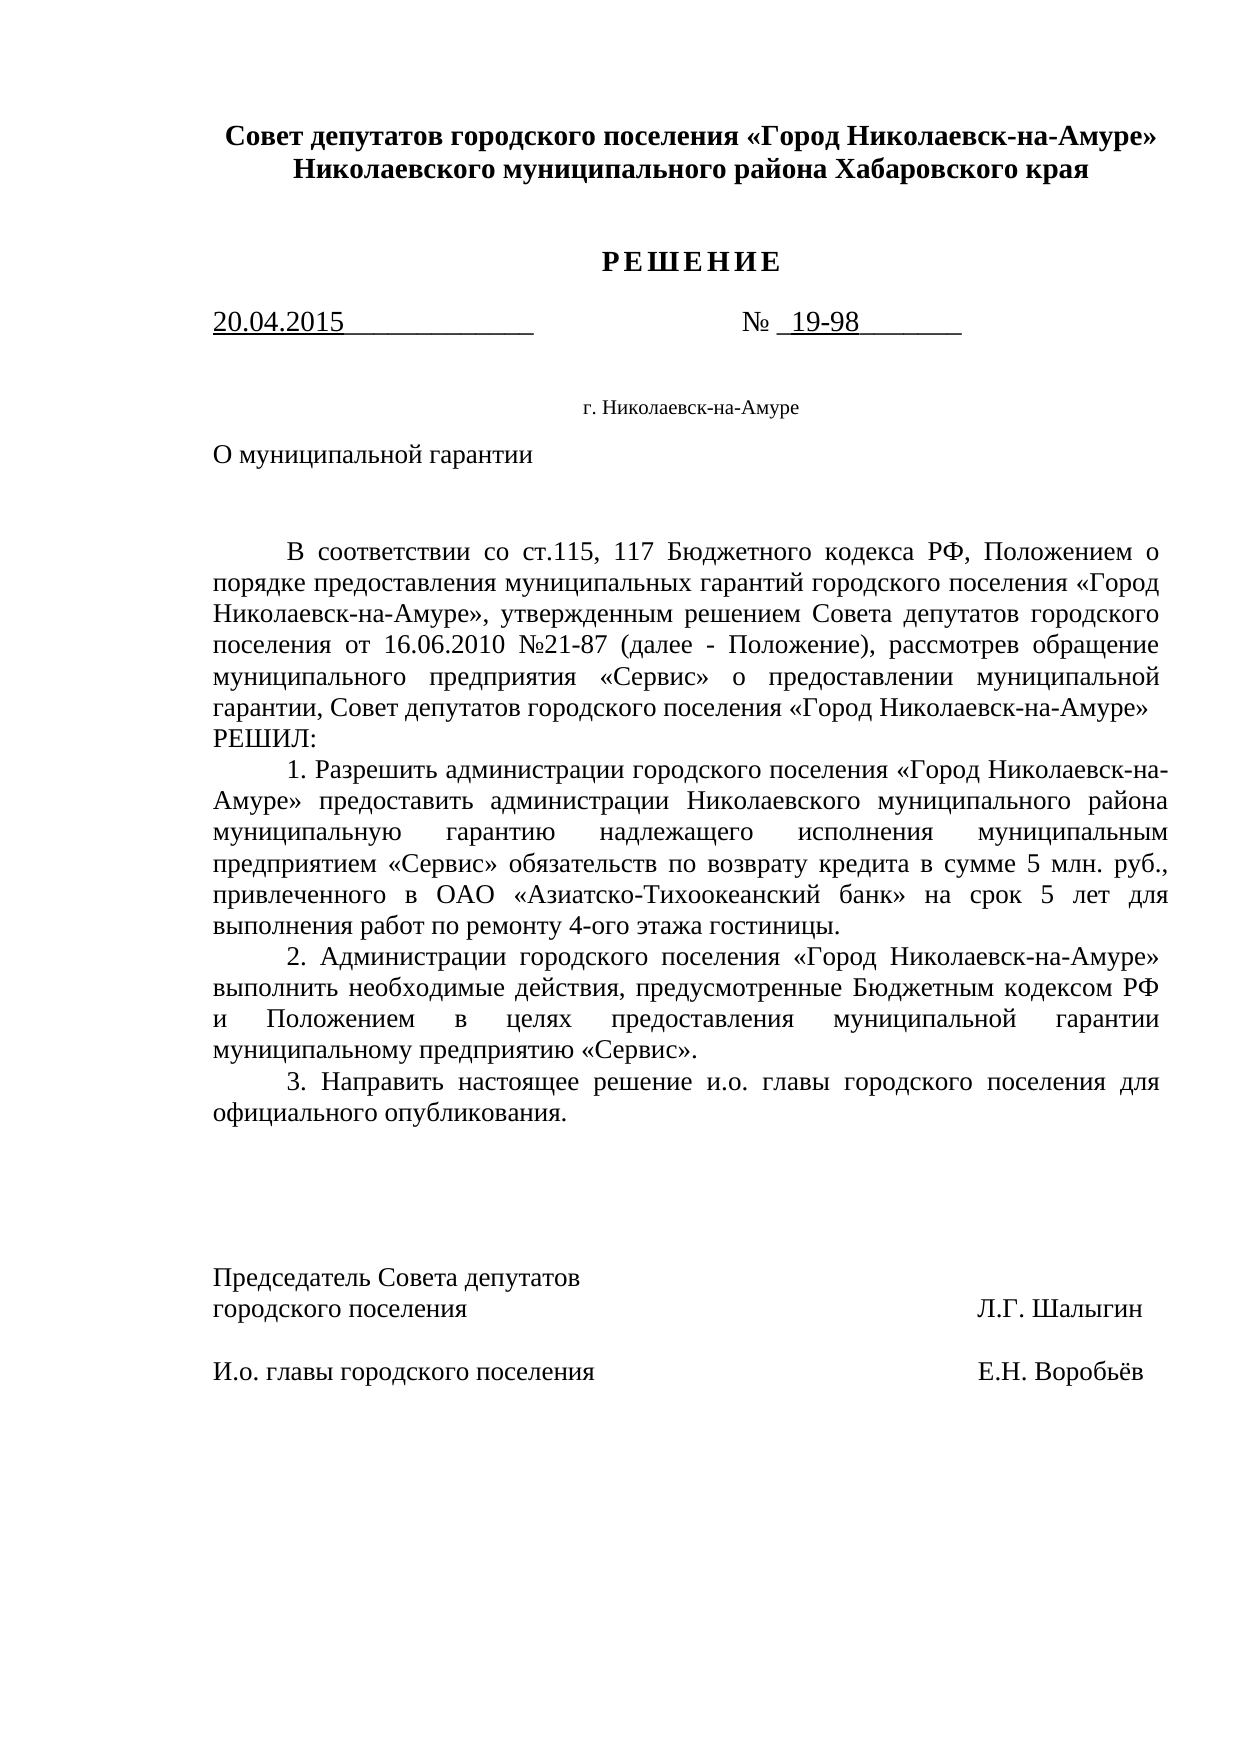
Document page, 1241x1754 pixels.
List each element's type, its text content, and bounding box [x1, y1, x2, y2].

text 20.04.2015_____________ № _19-98_______ [213, 304, 1169, 370]
text 1. Разрешить администрации городского поселения «Город Николаевск-на-Амуре» предоставить администрации Николаевского муниципального района муниципальную гарантию надлежащего исполнения муниципальным предприятием «Сервис» обязательств по возврату кредита в сумме 5 млн. руб., привлеченного в ОАО «Азиатско-Тихоокеанский банк» на срок 5 лет для выполнения работ по ремонту 4-ого этажа гостиницы. [213, 753, 1169, 940]
text И.о. главы городского поселения Е.Н. Воробьёв [213, 1354, 1161, 1386]
text 3. Направить настоящее решение и.о. главы городского поселения для официального опубликования. [213, 1065, 1161, 1127]
subtitle Николаевского муниципального района Хабаровского края [213, 152, 1169, 185]
text РЕШЕНИЕ [213, 244, 1169, 278]
text В соответствии со ст.115, 117 Бюджетного кодекса РФ, Положением о порядке предоставления муниципальных гарантий городского поселения «Город Николаевск-на-Амуре», утвержденным решением Совета депутатов городского поселения от 16.06.2010 №21-87 (далее - Положение), рассмотрев обращение муниципального предприятия «Сервис» о предоставлении муниципальной гарантии, Совет депутатов городского поселения «Город Николаевск-на-Амуре» [213, 535, 1161, 722]
text городского поселения Л.Г. Шалыгин [213, 1292, 1161, 1323]
text РЕШИЛ: [213, 722, 1161, 753]
text Председатель Совета депутатов [213, 1261, 1161, 1292]
text г. Николаевск-на-Амуре [213, 395, 1169, 419]
text О муниципальной гарантии [213, 443, 555, 468]
text 2. Администрации городского поселения «Город Николаевск-на-Амуре» выполнить необходимые действия, предусмотренные Бюджетным кодексом РФ и Положением в целях предоставления муниципальной гарантии муниципальному предприятию «Сервис». [213, 940, 1161, 1065]
subtitle Совет депутатов городского поселения «Город Николаевск-на-Амуре» [213, 118, 1169, 152]
